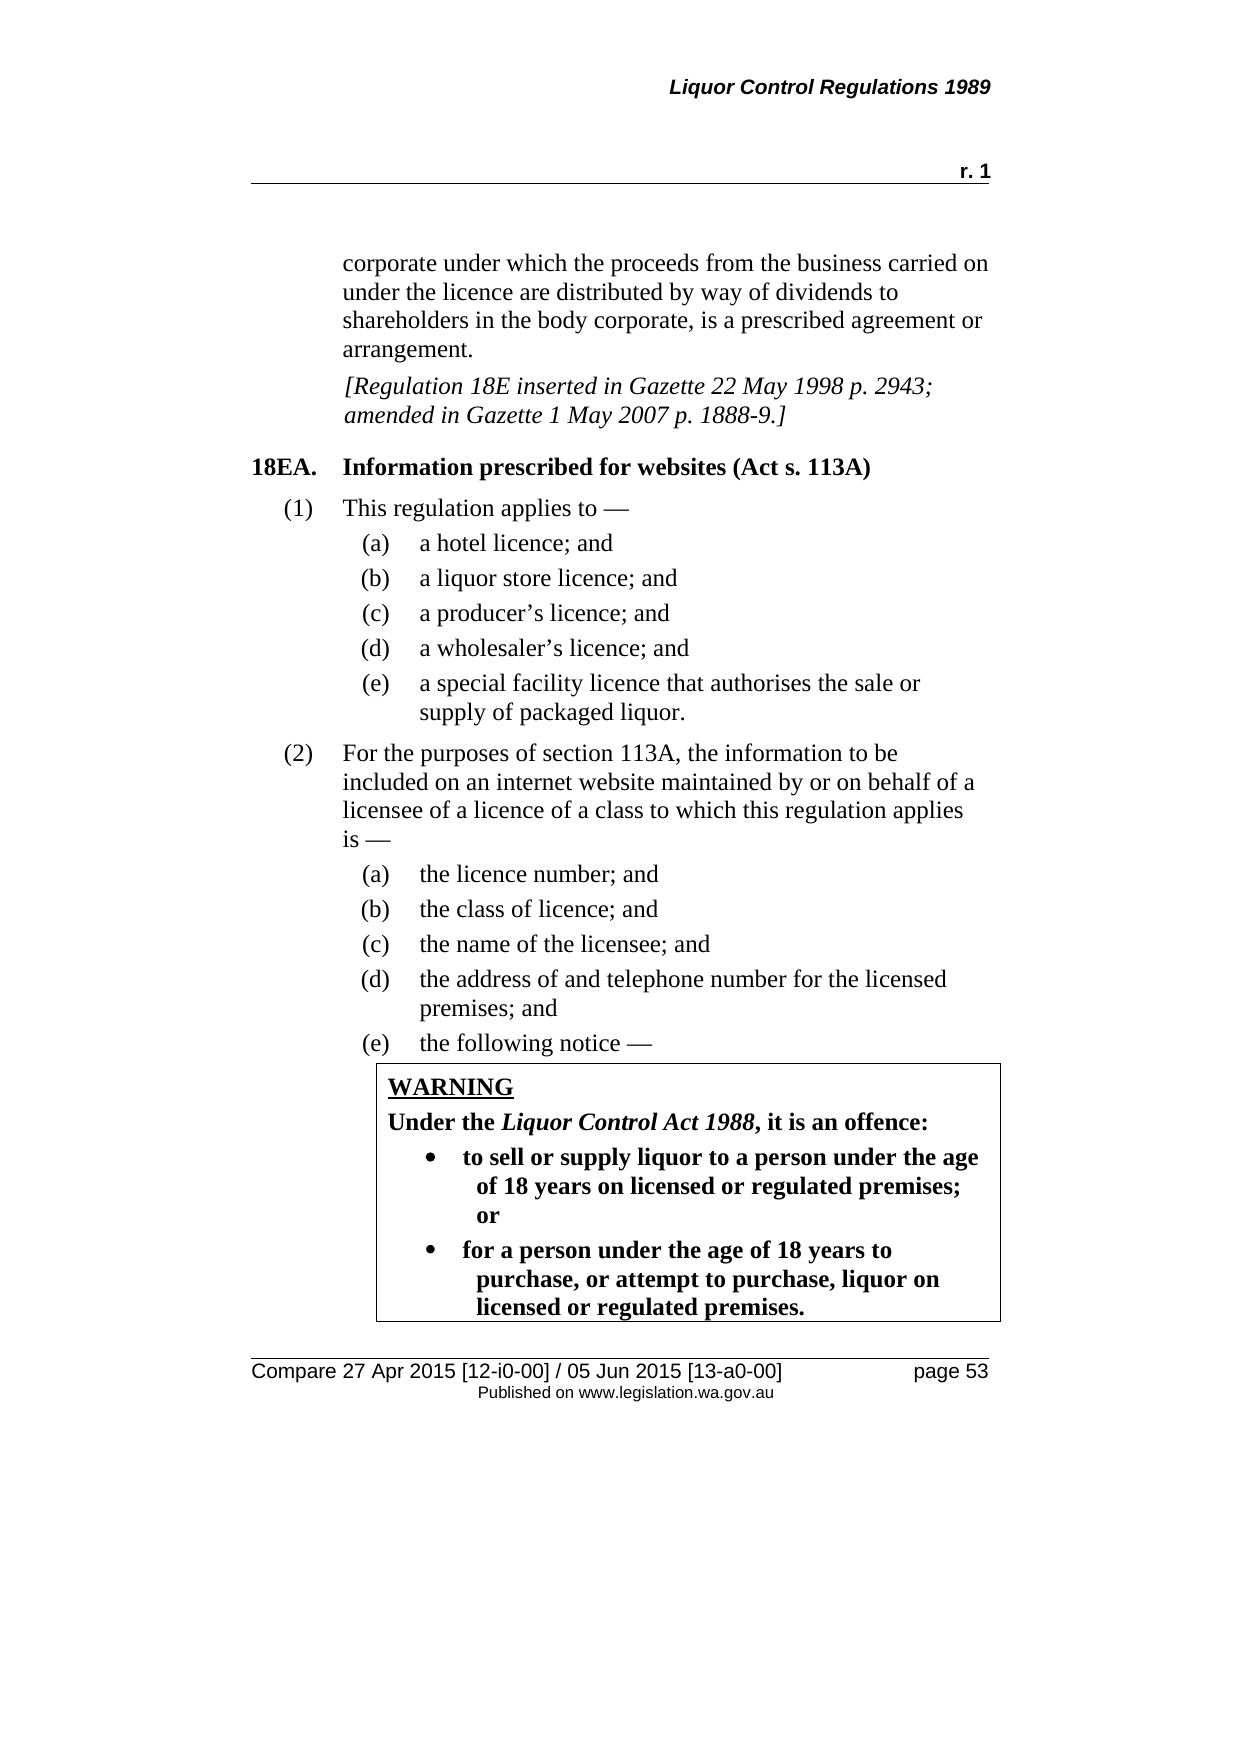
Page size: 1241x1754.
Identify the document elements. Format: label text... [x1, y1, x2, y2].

text (b) a liquor store licence; and [251, 563, 989, 592]
table_header WARNING Under the Liquor Control Act 1988, it is an offence: to sell or supply liquor to a person under the age of 18 years on licensed or regulated premises; or for a person under the age of 18 years to purchase, or attempt to purchase, liquor on licensed or regulated premises. [377, 1064, 1000, 1321]
text (c) a producer’s licence; and [251, 598, 989, 627]
text (c) the name of the licensee; and [251, 929, 989, 958]
text (e) a special facility licence that authorises the sale or supply of packaged liquor. [251, 668, 989, 726]
text (b) the class of licence; and [251, 894, 989, 923]
text (2) For the purposes of section 113A, the information to be included on an internet website maintained by or on behalf of a licensee of a licence of a class to which this regulation applies is — [251, 738, 989, 853]
text (d) the address of and telephone number for the licensed premises; and [251, 964, 989, 1022]
text (d) a wholesaler’s licence; and [251, 633, 989, 662]
text [Regulation 18E inserted in Gazette 22 May 1998 p. 2943; amended in Gazette 1 May 2007 p. 1888-9.] [251, 371, 989, 429]
text (a) a hotel licence; and [251, 528, 989, 557]
text (1) This regulation applies to — [251, 493, 989, 522]
text (a) the licence number; and [251, 859, 989, 888]
text (e) the following notice — [251, 1028, 989, 1057]
subtitle 18EA. Information prescribed for websites (Act s. 113A) [251, 452, 989, 481]
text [251, 248, 989, 363]
